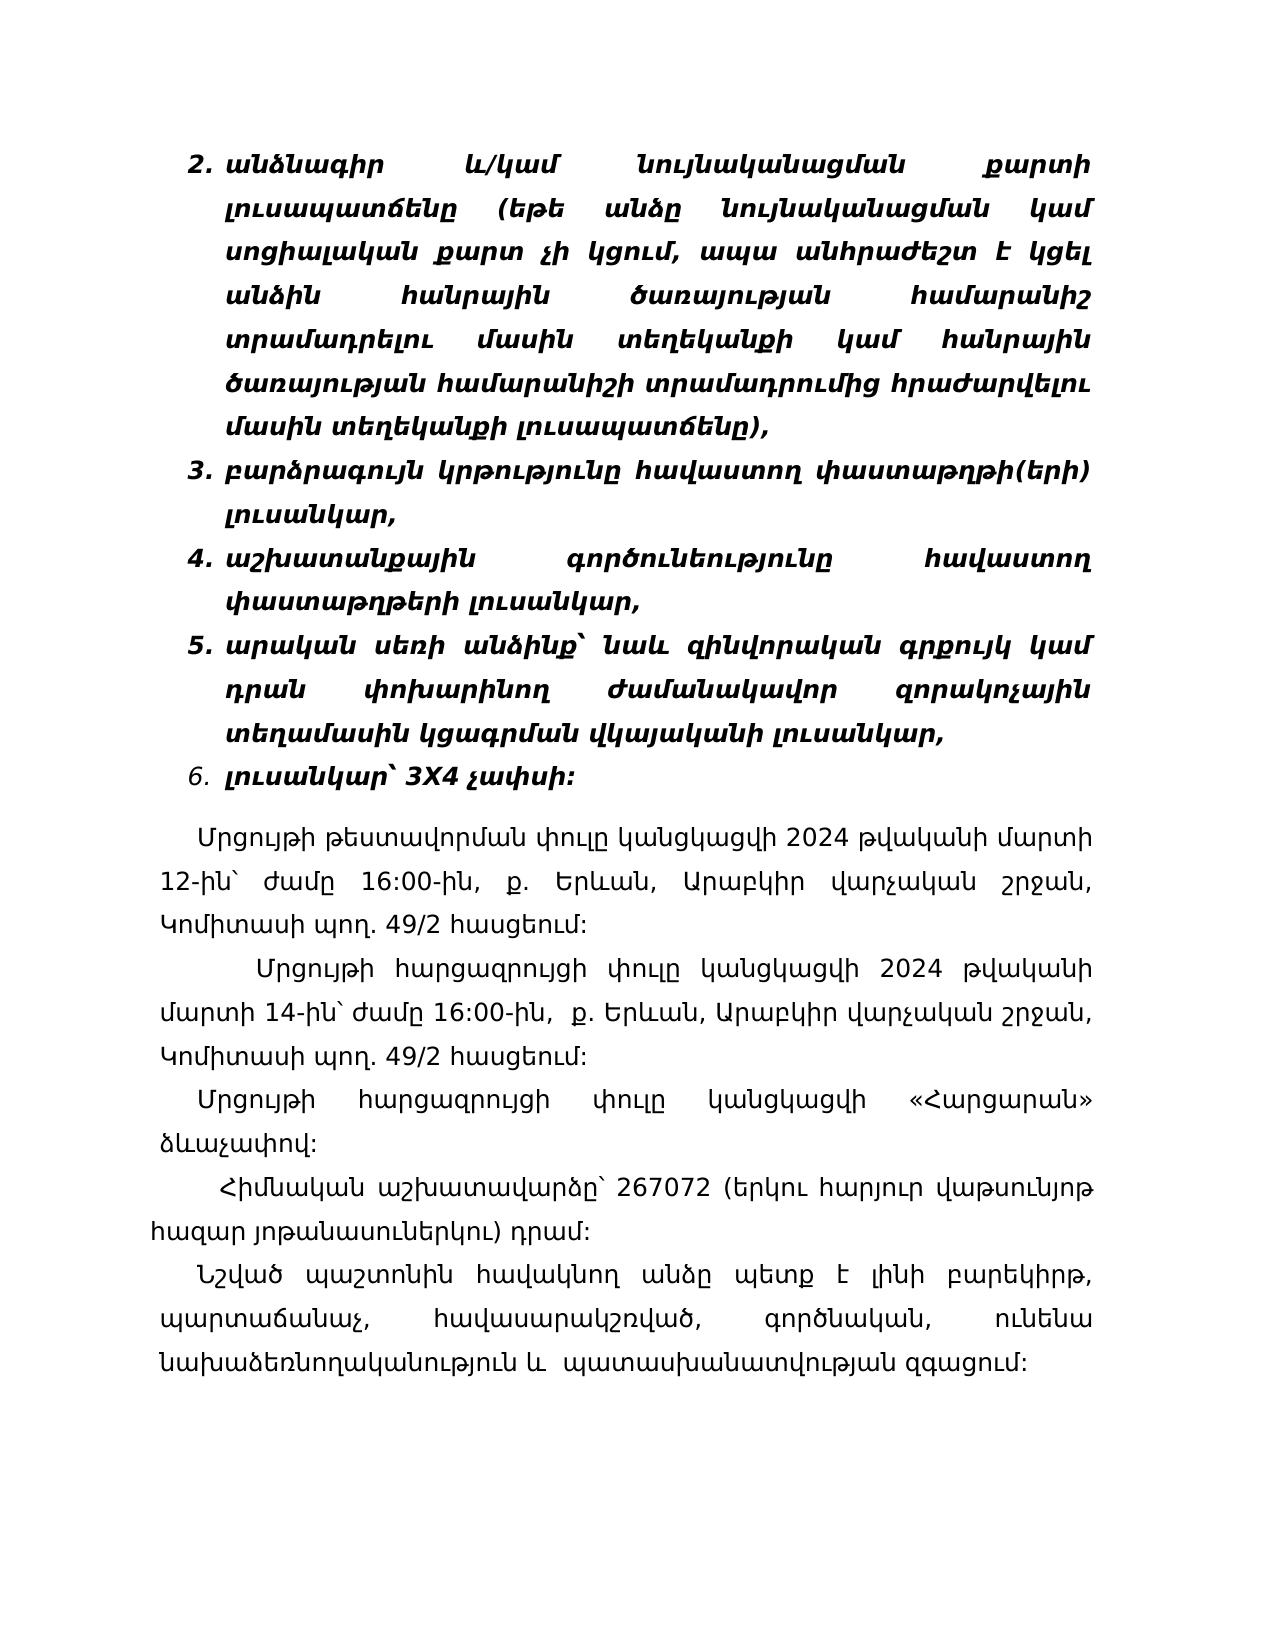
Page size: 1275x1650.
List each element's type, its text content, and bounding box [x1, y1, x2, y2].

list բարձրագույն կրթությունը հավաստող փաստաթղթի(երի) լուսանկար, [187, 456, 1094, 529]
text Հիմնական աշխատավարձը՝ 267072 (երկու հարյուր վաթսունյոթ հազար յոթանասուներկու) դրամ: [150, 1173, 1094, 1246]
list լուսանկար՝ 3X4 չափսի: [187, 762, 1094, 792]
text Նշված պաշտոնին հավակնող անձը պետք է լինի բարեկիրթ, պարտաճանաչ, հավասարակշռված, գործնական, ունենա նախաձեռնողականություն և պատասխանատվության զգացում: [159, 1260, 1094, 1377]
text Մրցույթի հարցազրույցի փուլը կանցկացվի «Հարցարան» ձևաչափով: [159, 1085, 1094, 1158]
text Մրցույթի հարցազրույցի փուլը կանցկացվի 2024 թվականի մարտի 14-ին՝ ժամը 16:00-ին, ք. Երևան, Արաբկիր վարչական շրջան, Կոմիտասի պող. 49/2 հասցեում: [159, 954, 1094, 1071]
list արական սեռի անձինք՝ նաև զինվորական գրքույկ կամ դրան փոխարինող ժամանակավոր զորակոչային տեղամասին կցագրման վկայականի լուսանկար, [187, 631, 1094, 748]
text Մրցույթի թեստավորման փուլը կանցկացվի 2024 թվականի մարտի 12-ին՝ ժամը 16:00-ին, ք. Երևան, Արաբկիր վարչական շրջան, Կոմիտասի պող. 49/2 հասցեում: [159, 823, 1094, 939]
list աշխատանքային գործունեությունը հավաստող փաստաթղթերի լուսանկար, [187, 544, 1094, 617]
list անձնագիր և/կամ նույնականացման քարտի լուսապատճենը (եթե անձը նույնականացման կամ սոցիալական քարտ չի կցում, ապա անհրաժեշտ է կցել անձին հանրային ծառայության համարանիշ տրամադրելու մասին տեղեկանքի կամ հանրային ծառայության համարանիշի տրամադրումից հրաժարվելու մասին տեղեկանքի լուսապատճենը), [187, 150, 1094, 442]
